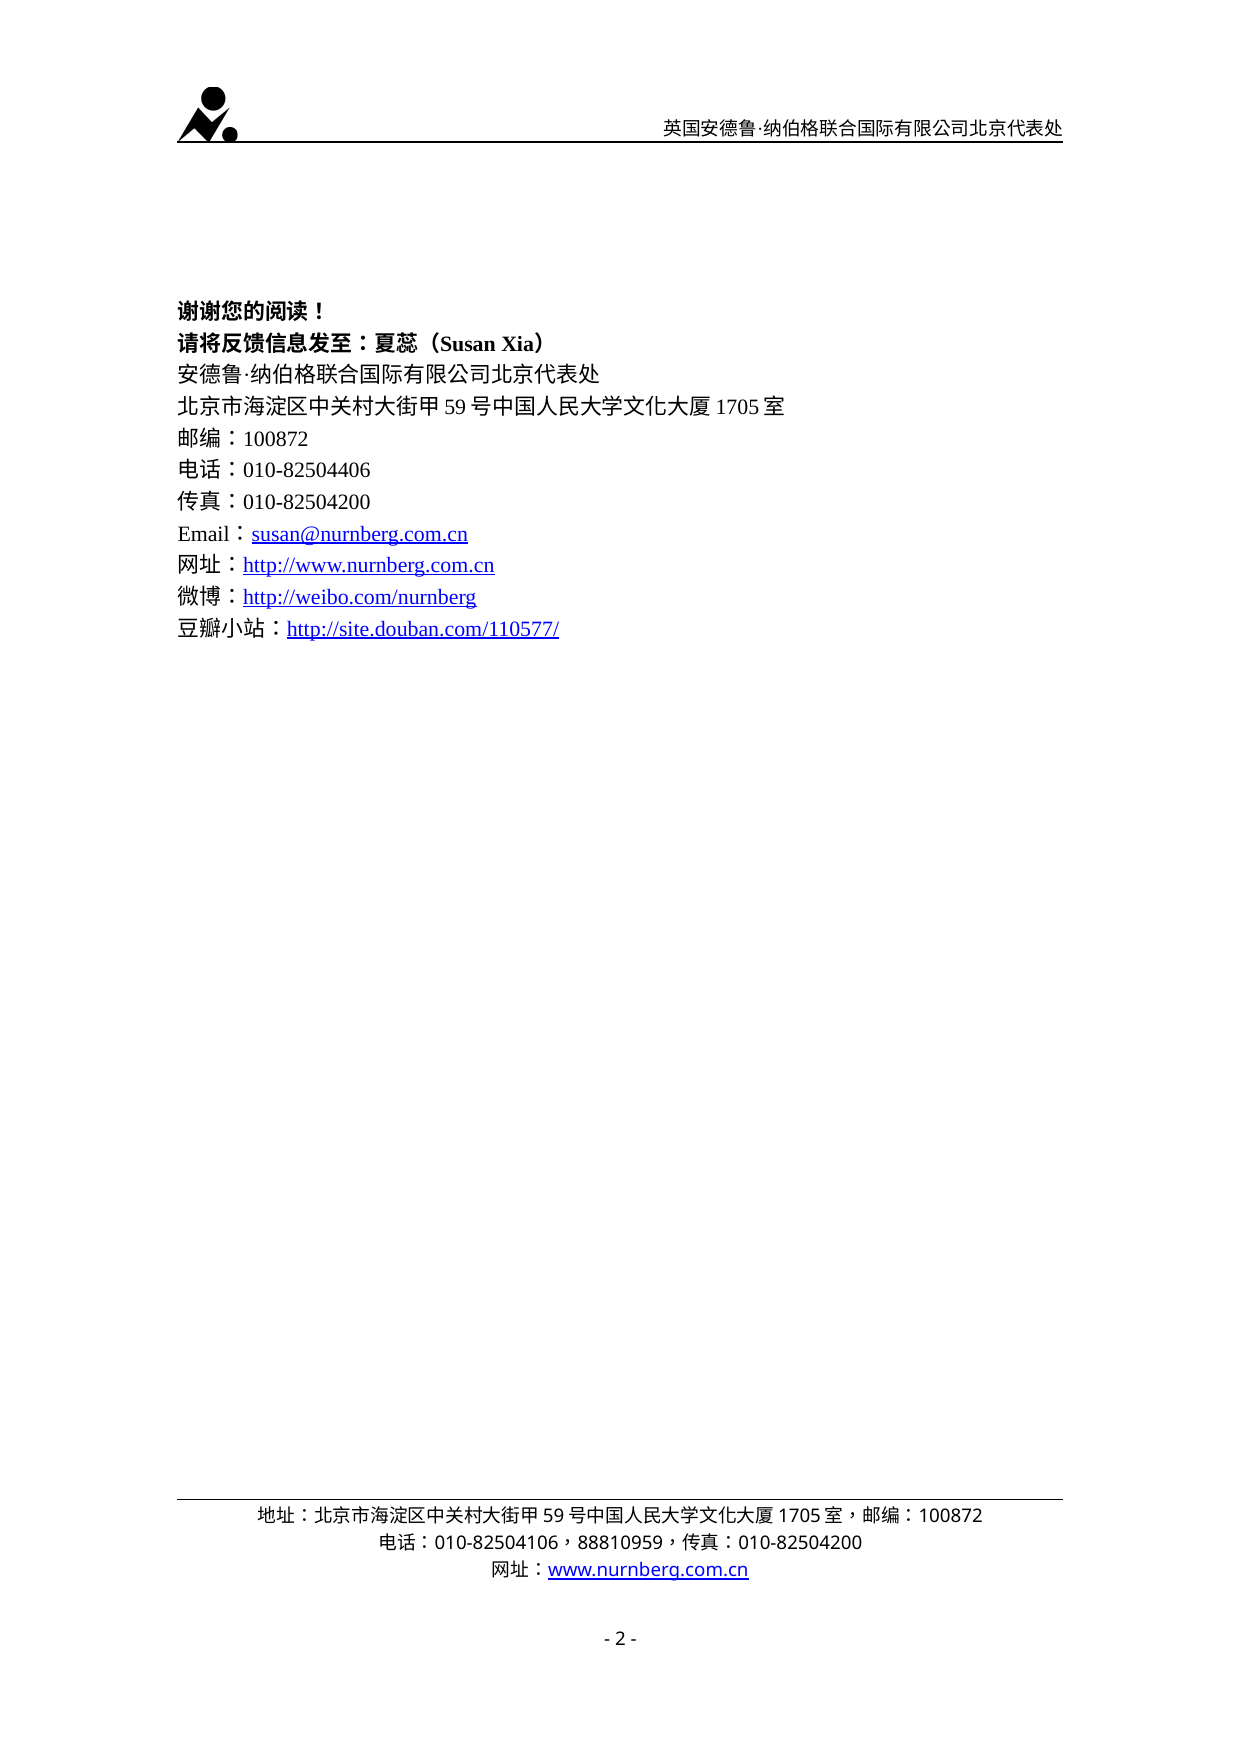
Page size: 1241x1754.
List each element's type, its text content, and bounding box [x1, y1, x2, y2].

text 北京市海淀区中关村大街甲59号中国人民大学文化大厦1705室 [177, 389, 1063, 421]
text Email：susan@nurnberg.com.cn [177, 516, 1063, 547]
text 豆瓣小站：http://site.douban.com/110577/ [177, 611, 1063, 642]
picture [177, 87, 238, 141]
text 网址：http://www.nurnberg.com.cn 微博：http://weibo.com/nurnberg [177, 547, 1063, 611]
text 请将反馈信息发至：夏蕊（Susan Xia） [177, 326, 1063, 357]
text 谢谢您的阅读！ [177, 294, 1063, 326]
text 电话：010-82504406 [177, 452, 1063, 484]
text 安德鲁·纳伯格联合国际有限公司北京代表处 [177, 357, 1063, 389]
text 邮编：100872 [177, 421, 1063, 452]
text 传真：010-82504200 [177, 484, 1063, 516]
